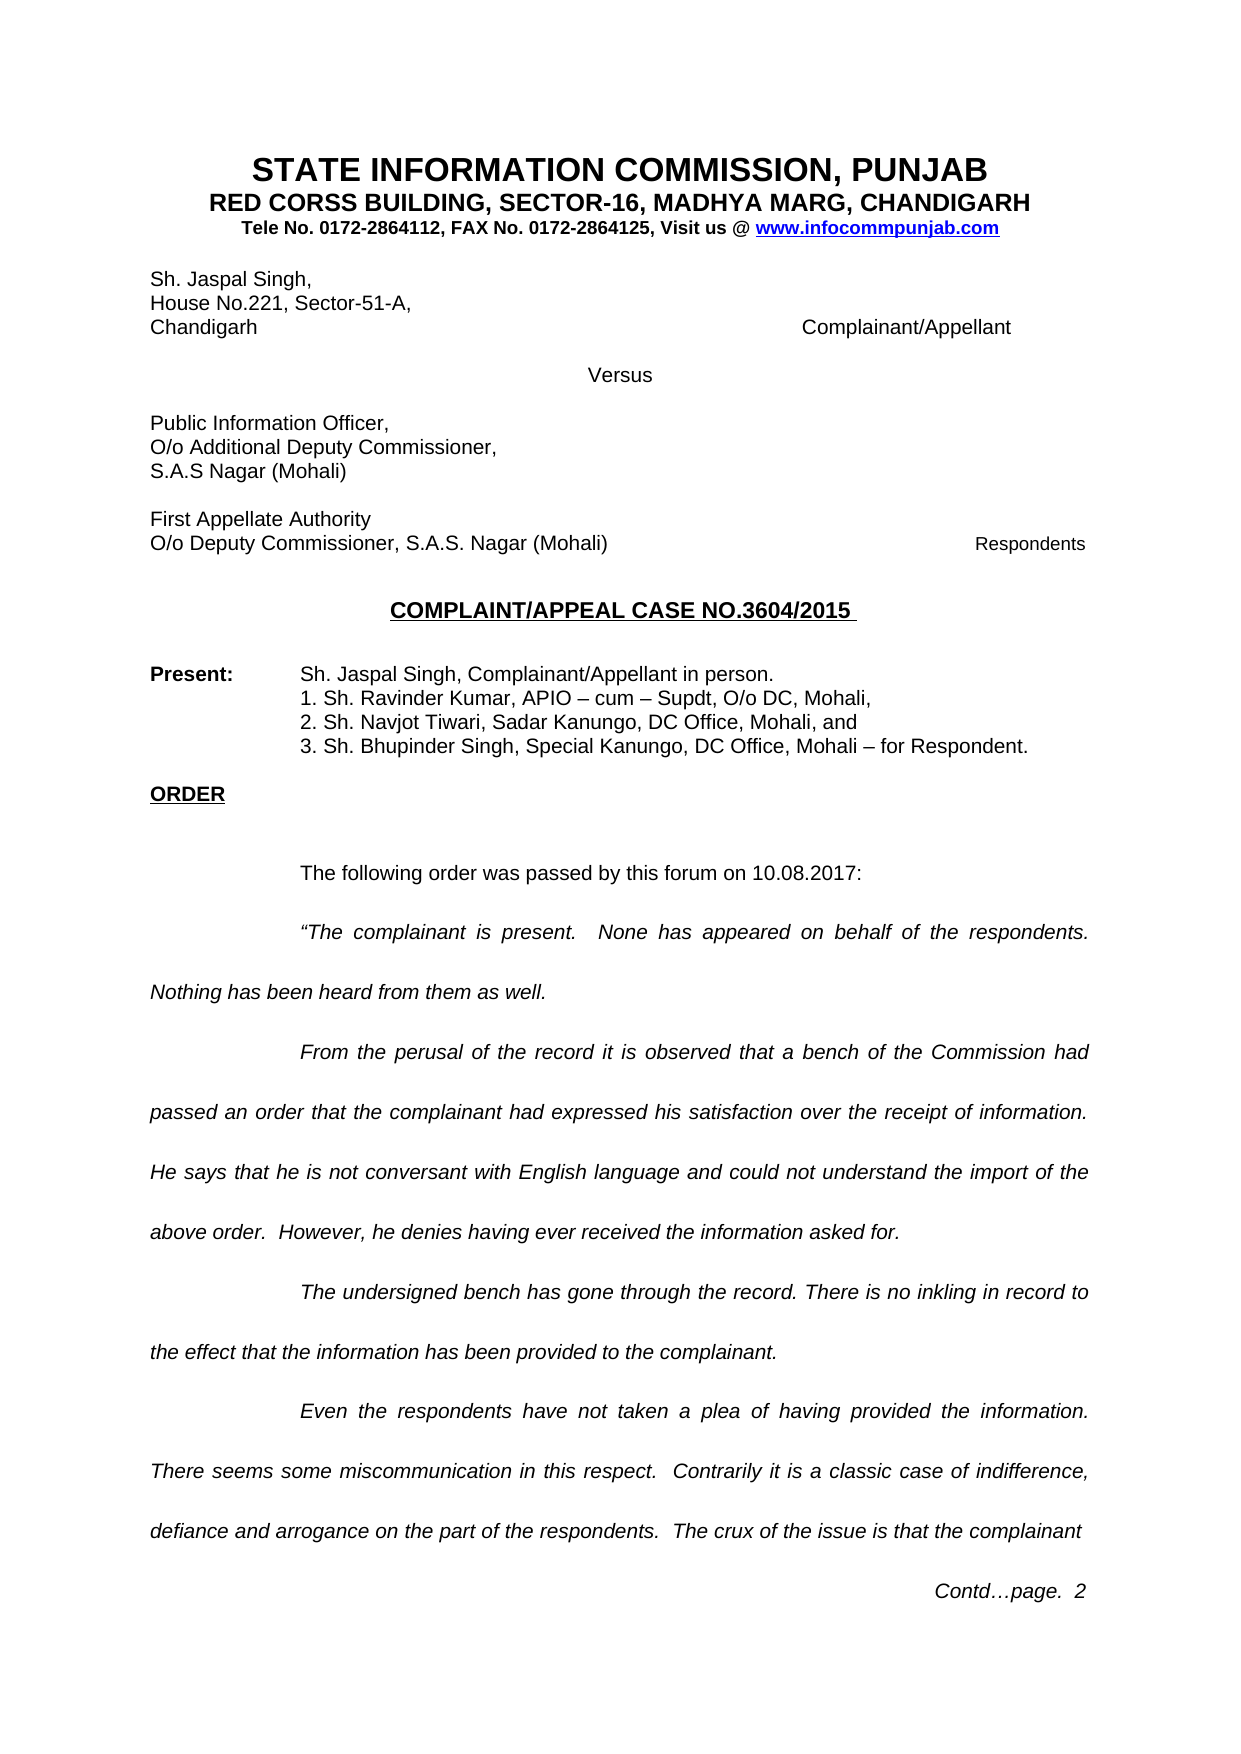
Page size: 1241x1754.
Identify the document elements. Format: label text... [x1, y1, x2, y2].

text Even the respondents have not taken a plea of having provided the information. There seems some miscommunication in this respect. Contrarily it is a classic case of indifference, defiance and arrogance on the part of the respondents. The crux of the issue is that the complainant Contd…page. 2 [150, 1399, 1090, 1603]
text S.A.S Nagar (Mohali) [150, 458, 1090, 482]
text Versus [150, 363, 1090, 387]
text Sh. Jaspal Singh, [150, 267, 1090, 291]
text Present: Sh. Jaspal Singh, Complainant/Appellant in person. [150, 662, 1090, 686]
text O/o Additional Deputy Commissioner, [150, 434, 1090, 458]
text From the perusal of the record it is observed that a bench of the Commission had passed an order that the complainant had expressed his satisfaction over the receipt of information. He says that he is not conversant with English language and could not understand the import of the above order. However, he denies having ever received the information asked for. [150, 1040, 1090, 1244]
text RED CORSS BUILDING, SECTOR-16, MADHYA MARG, CHANDIGARH [150, 188, 1090, 217]
text House No.221, Sector-51-A, [150, 291, 1090, 315]
text Tele No. 0172-2864112, FAX No. 0172-2864125, Visit us @ www.infocommpunjab.com [150, 217, 1090, 239]
text 3. Sh. Bhupinder Singh, Special Kanungo, DC Office, Mohali – for Respondent. [150, 734, 1090, 758]
text STATE INFORMATION COMMISSION, PUNJAB [150, 150, 1090, 188]
text COMPLAINT/APPEAL CASE NO.3604/2015 [150, 597, 1090, 624]
text ORDER [150, 782, 1090, 806]
text 1. Sh. Ravinder Kumar, APIO – cum – Supdt, O/o DC, Mohali, [150, 686, 1090, 710]
text O/o Deputy Commissioner, S.A.S. Nagar (Mohali) Respondents [150, 530, 1090, 554]
text Chandigarh Complainant/Appellant [150, 315, 1090, 339]
text “The complainant is present. None has appeared on behalf of the respondents. Nothing has been heard from them as well. [150, 920, 1090, 1004]
text First Appellate Authority [150, 506, 1090, 530]
text Public Information Officer, [150, 411, 1090, 434]
text The undersigned bench has gone through the record. There is no inkling in record to the effect that the information has been provided to the complainant. [150, 1279, 1090, 1363]
text The following order was passed by this forum on 10.08.2017: [150, 860, 1090, 884]
text 2. Sh. Navjot Tiwari, Sadar Kanungo, DC Office, Mohali, and [150, 710, 1090, 734]
